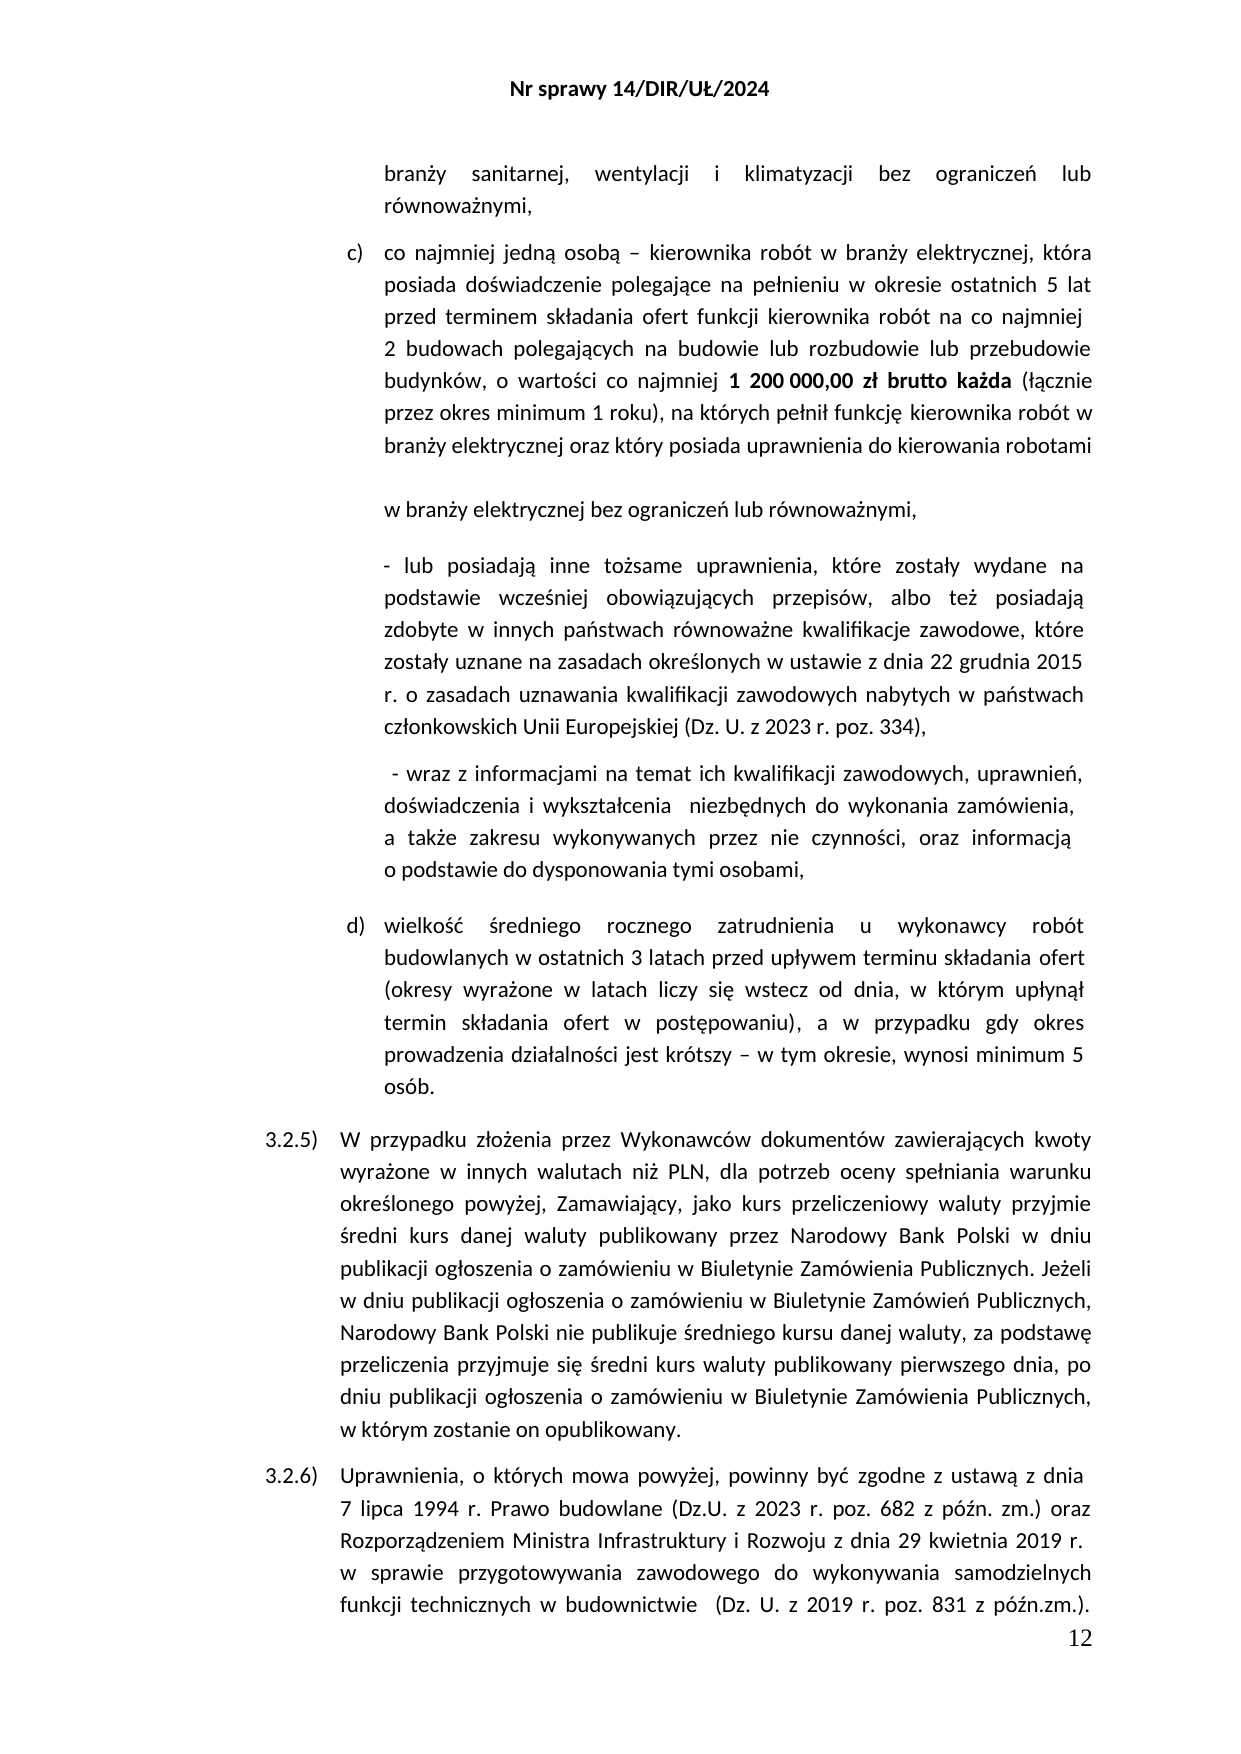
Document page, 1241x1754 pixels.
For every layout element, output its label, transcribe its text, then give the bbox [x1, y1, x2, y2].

text - wraz z informacjami na temat ich kwalifikacji zawodowych, uprawnień, doświadczenia i wykształcenia niezbędnych do wykonania zamówienia, a także zakresu wykonywanych przez nie czynności, oraz informacją o podstawie do dysponowania tymi osobami, [354, 759, 1085, 883]
list wielkość średniego rocznego zatrudnienia u wykonawcy robót budowlanych w ostatnich 3 latach przed upływem terminu składania ofert (okresy wyrażone w latach liczy się wstecz od dnia, w którym upłynął termin składania ofert w postępowaniu), a w przypadku gdy okres prowadzenia działalności jest krótszy – w tym okresie, wynosi minimum 5 osób. [346, 911, 1085, 1100]
text - lub posiadają inne tożsame uprawnienia, które zostały wydane na podstawie wcześniej obowiązujących przepisów, albo też posiadają zdobyte w innych państwach równoważne kwalifikacje zawodowe, które zostały uznane na zasadach określonych w ustawie z dnia 22 grudnia 2015 r. o zasadach uznawania kwalifikacji zawodowych nabytych w państwach członkowskich Unii Europejskiej (Dz. U. z 2023 r. poz. 334), [369, 551, 1085, 740]
list W przypadku złożenia przez Wykonawców dokumentów zawierających kwoty wyrażone w innych walutach niż PLN, dla potrzeb oceny spełniania warunku określonego powyżej, Zamawiający, jako kurs przeliczeniowy waluty przyjmie średni kurs danej waluty publikowany przez Narodowy Bank Polski w dniu publikacji ogłoszenia o zamówieniu w Biuletynie Zamówienia Publicznych. Jeżeli w dniu publikacji ogłoszenia o zamówieniu w Biuletynie Zamówień Publicznych, Narodowy Bank Polski nie publikuje średniego kursu danej waluty, za podstawę przeliczenia przyjmuje się średni kurs waluty publikowany pierwszego dnia, po dniu publikacji ogłoszenia o zamówieniu w Biuletynie Zamówienia Publicznych, w którym zostanie on opublikowany. [265, 1125, 1092, 1443]
list co najmniej jedną osobą – kierownika robót w branży elektrycznej, która posiada doświadczenie polegające na pełnieniu w okresie ostatnich 5 lat przed terminem składania ofert funkcji kierownika robót na co najmniej 2 budowach polegających na budowie lub rozbudowie lub przebudowie budynków, o wartości co najmniej 1 200 000,00 zł brutto każda (łącznie przez okres minimum 1 roku), na których pełnił funkcję kierownika robót w branży elektrycznej oraz który posiada uprawnienia do kierowania robotami w branży elektrycznej bez ograniczeń lub równoważnymi, [347, 238, 1092, 523]
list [347, 159, 1092, 219]
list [265, 1461, 1092, 1618]
